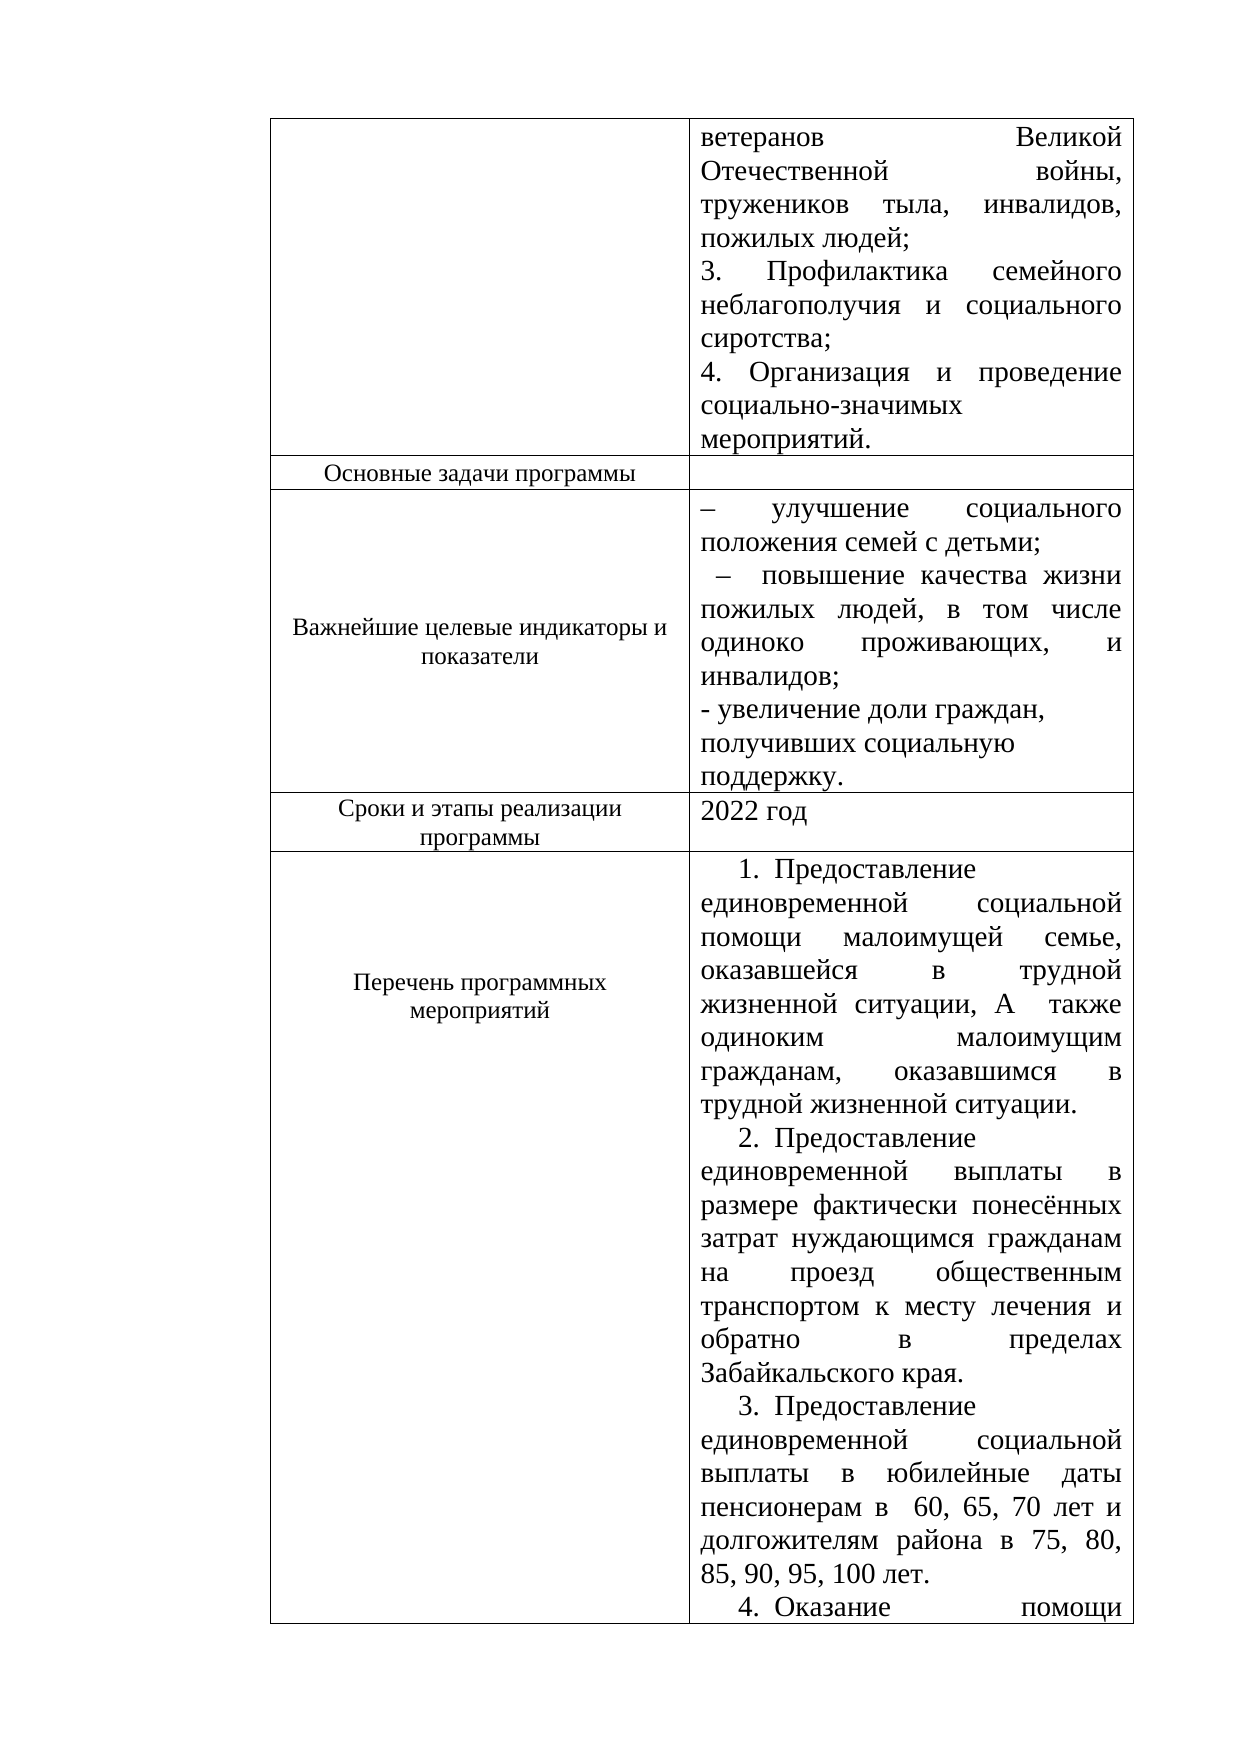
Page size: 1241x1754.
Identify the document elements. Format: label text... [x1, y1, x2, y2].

table_cell [690, 456, 1133, 489]
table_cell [271, 852, 689, 1623]
table_cell 2022 год [690, 793, 1133, 851]
table_cell – улучшение социального положения семей с детьми; – повышение качества жизни пожилых людей, в том числе одиноко проживающих, и инвалидов; - увеличение доли граждан, получивших социальную поддержку. [690, 490, 1133, 792]
table_cell Сроки и этапы реализации программы [271, 793, 689, 851]
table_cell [690, 119, 1133, 454]
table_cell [690, 852, 1133, 1623]
table_cell Основные задачи программы [271, 456, 689, 489]
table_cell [271, 119, 689, 454]
table_cell Важнейшие целевые индикаторы и показатели [271, 490, 689, 792]
